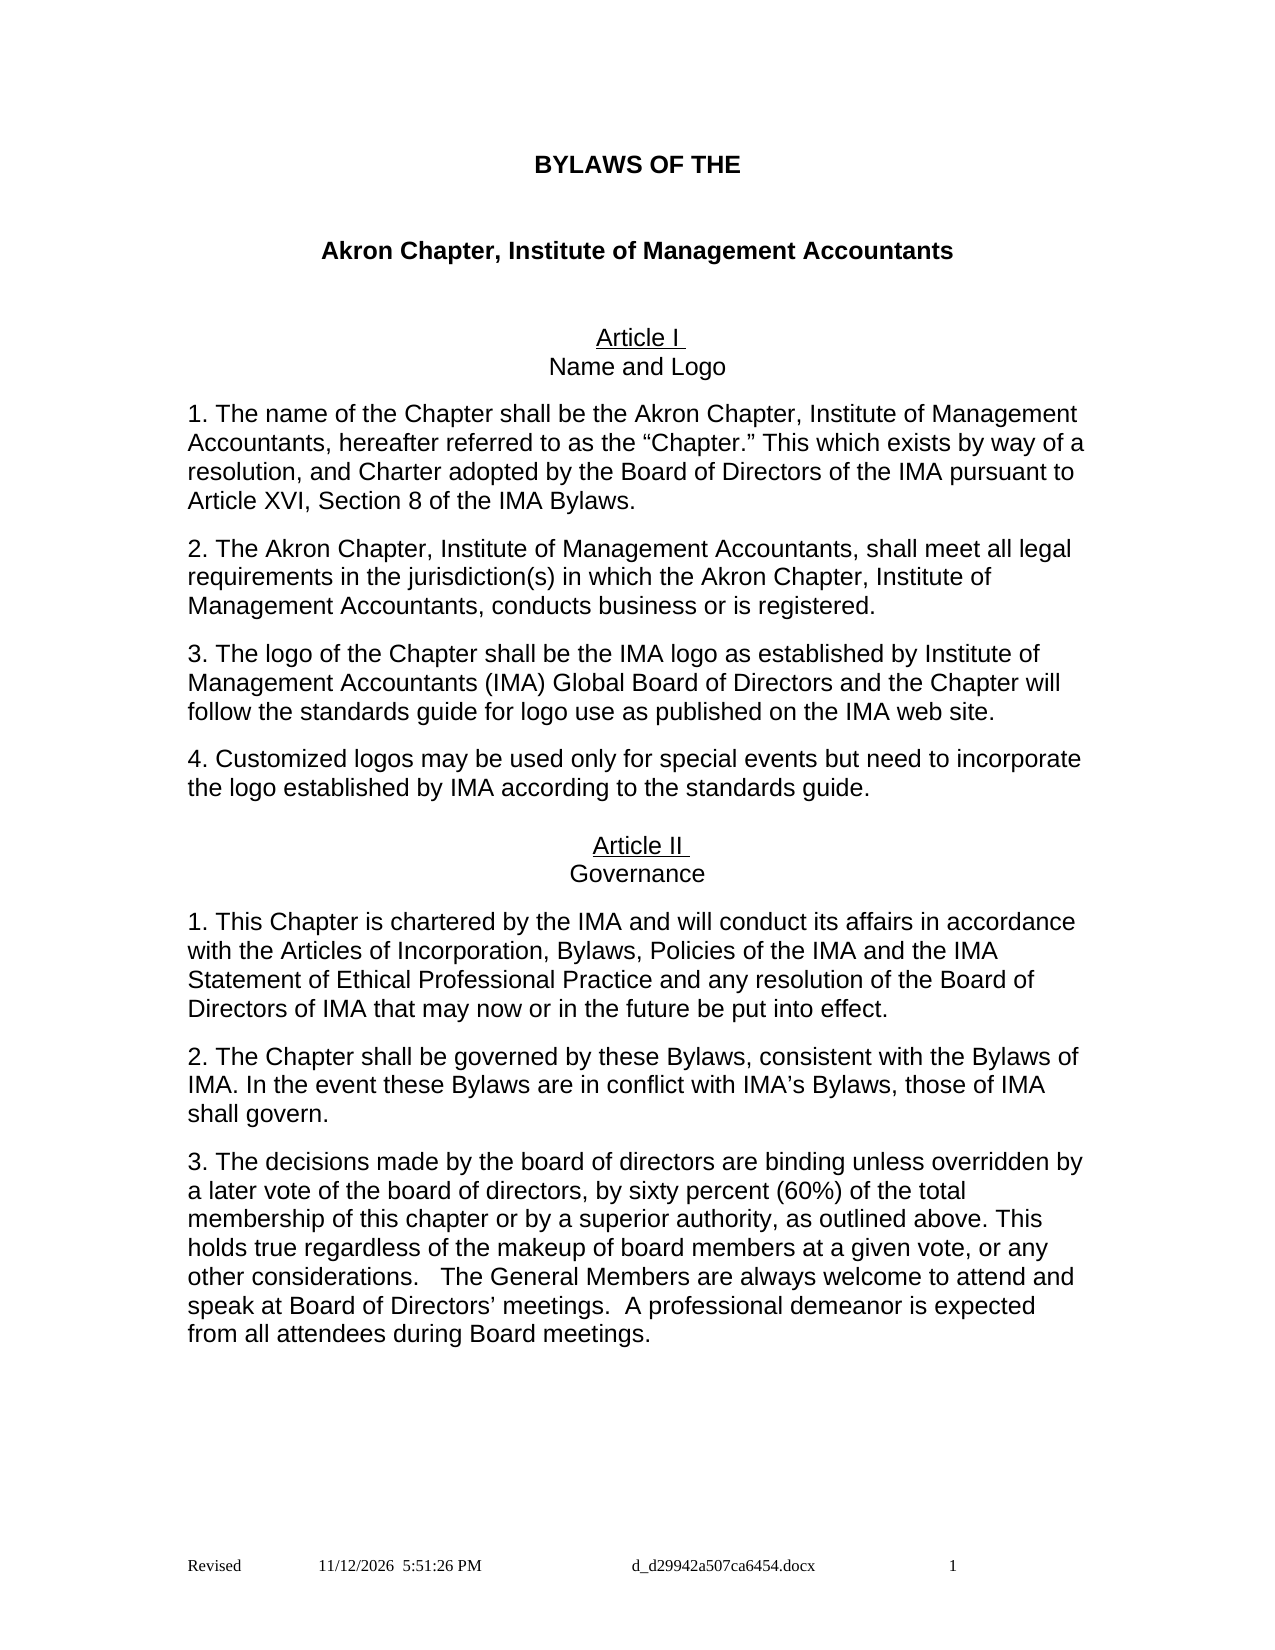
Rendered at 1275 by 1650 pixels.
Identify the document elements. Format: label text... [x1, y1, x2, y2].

text Governance [187, 859, 1087, 888]
text Article I [187, 323, 1087, 351]
text 1. The name of the Chapter shall be the Akron Chapter, , hereafter referred to as the “Chapter.” This which exists by way of a resolution, and Charter adopted by the Board of Directors of the IMA pursuant to Article XVI, Section 8 of the IMA Bylaws. [187, 399, 1087, 514]
text 2. The Chapter shall be governed by these Bylaws, consistent with the Bylaws of IMA. In the event these Bylaws are in conflict with IMA’s Bylaws, those of IMA shall govern. [187, 1041, 1087, 1128]
text 2. The Akron Chapter, Institute of Management Accountants, shall meet all legal requirements in the jurisdiction(s) in which the Akron Chapter, Institute of Management Accountants, conducts business or is registered. [187, 533, 1087, 620]
text Chapter, Accountants [187, 236, 1087, 265]
text 1. This Chapter is chartered by the IMA and will conduct its affairs in accordance with the Articles of Incorporation, Bylaws, Policies of the IMA and the IMA Statement of Ethical Professional Practice and any resolution of the Board of Directors of IMA that may now or in the future be put into effect. [187, 907, 1087, 1022]
text Name and Logo [187, 351, 1087, 380]
text Article II [187, 831, 1087, 859]
text 4. Customized logos may be used only for special events but need to incorporate the logo established by IMA according to the standards guide. [187, 744, 1087, 802]
text BYLAWS OF THE [187, 150, 1087, 179]
text 3. The logo of the Chapter shall be the IMA logo as established by Institute of Management Accountants (IMA) Global Board of Directors and the Chapter will follow the standards guide for logo use as published on the IMA web site. [187, 639, 1087, 725]
text 3. The decisions made by the board of directors are binding unless overridden by a later vote of the board of directors, by sixty percent (60%) of the total membership of this chapter or by a superior authority, as outlined above. This holds true regardless of the makeup of board members at a given vote, or any other considerations. The General Members are always welcome to attend and speak at Board of Directors’ meetings. A professional demeanor is expected from all attendees during Board meetings. [187, 1147, 1087, 1348]
